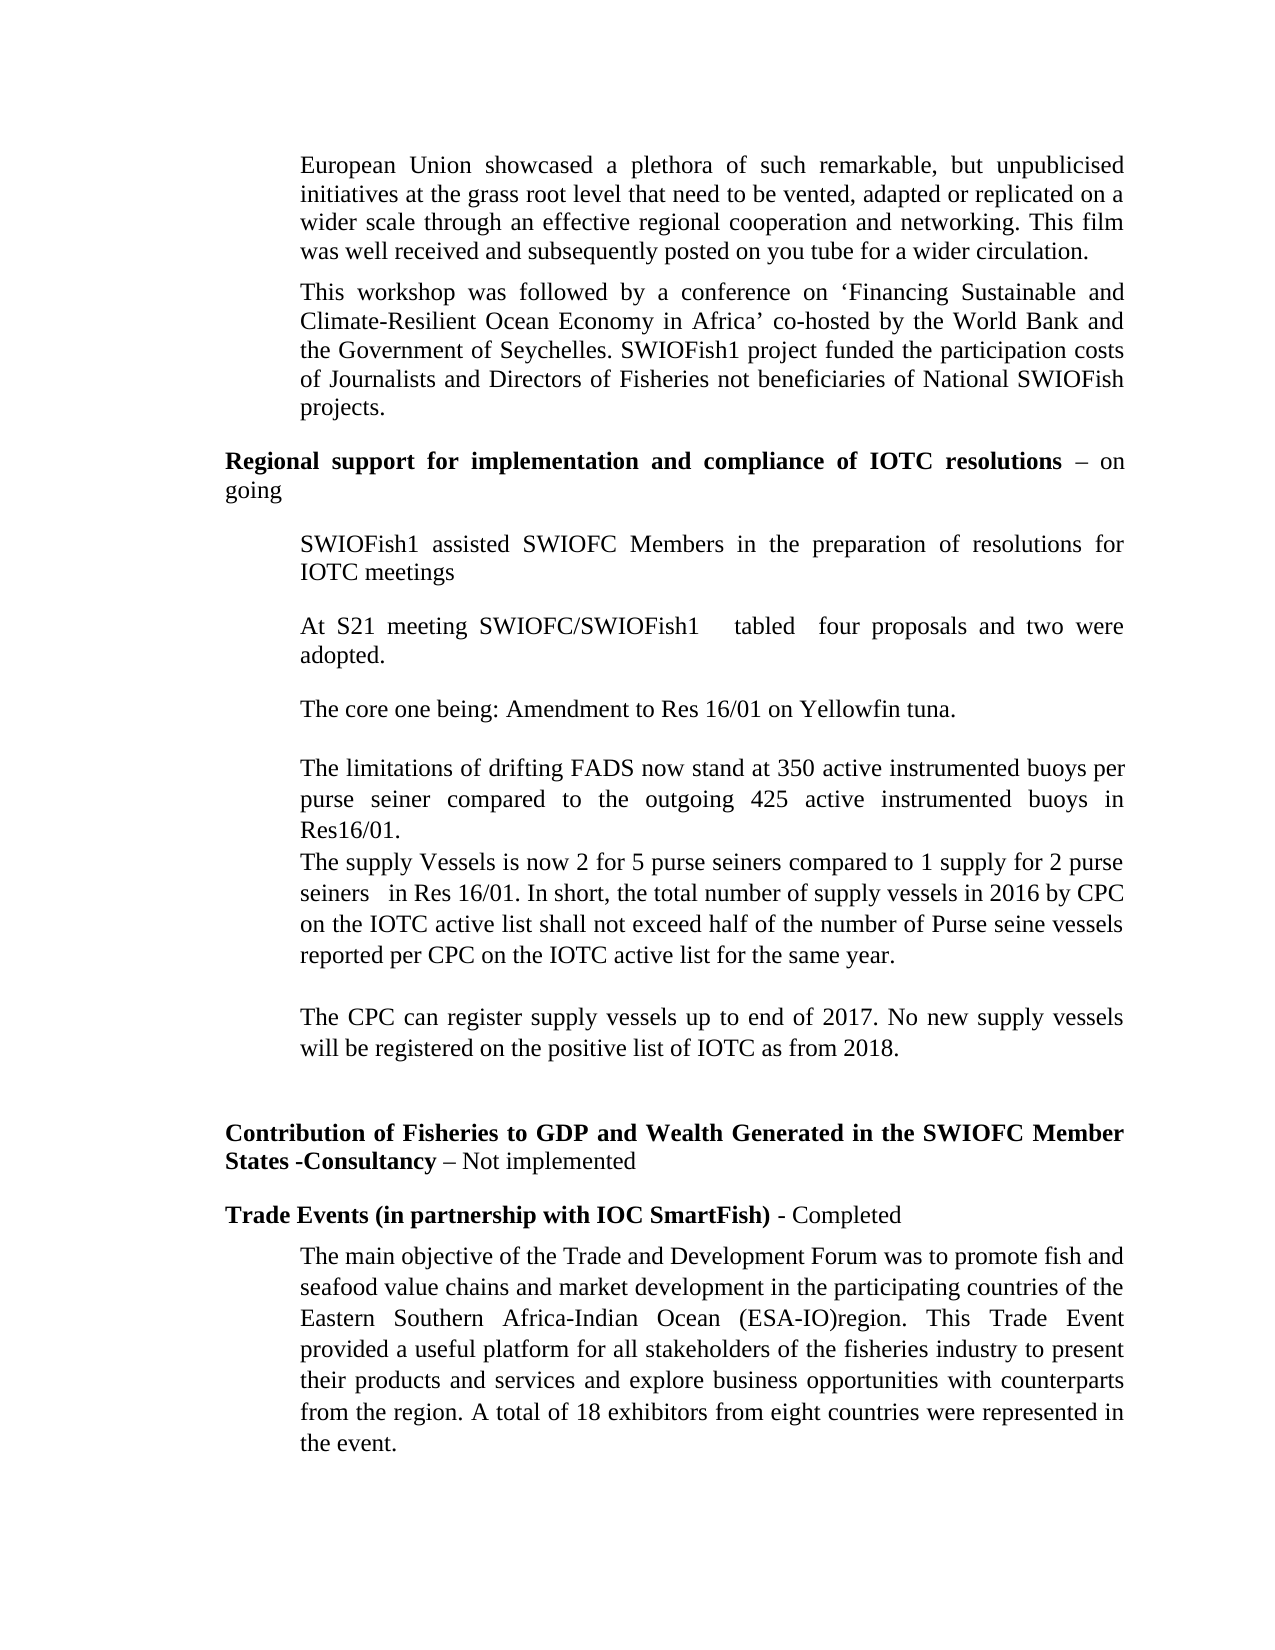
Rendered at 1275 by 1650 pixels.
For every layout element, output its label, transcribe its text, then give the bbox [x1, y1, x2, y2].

text The limitations of drifting FADS now stand at 350 active instrumented buoys per purse seiner compared to the outgoing 425 active instrumented buoys in Res16/01. [300, 753, 1125, 844]
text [300, 150, 1125, 265]
text Trade Events (in partnership with IOC SmartFish) - Completed [225, 1200, 1125, 1229]
text Contribution of Fisheries to GDP and Wealth Generated in the SWIOFC Member States -Consultancy – Not implemented [225, 1118, 1125, 1175]
text Regional support for implementation and compliance of IOTC resolutions – on going [225, 446, 1125, 504]
text The main objective of the Trade and Development Forum was to promote fish and seafood value chains and market development in the participating countries of the Eastern Southern Africa-Indian Ocean (ESA-IO)region. This Trade Event provided a useful platform for all stakeholders of the fisheries industry to present their products and services and explore business opportunities with counterparts from the region. A total of 18 exhibitors from eight countries were represented in the event. [300, 1241, 1125, 1456]
text The CPC can register supply vessels up to end of 2017. No new supply vessels will be registered on the positive list of IOTC as from 2018. [300, 1002, 1125, 1062]
text This workshop was followed by a conference on ‘Financing Sustainable and Climate-Resilient Ocean Economy in Africa’ co-hosted by the World Bank and the Government of Seychelles. SWIOFish1 project funded the participation costs of Journalists and Directors of Fisheries not beneficiaries of National SWIOFish projects. [300, 277, 1125, 421]
text The core one being: Amendment to Res 16/01 on Yellowfin tuna. [300, 694, 1125, 722]
text SWIOFish1 assisted SWIOFC Members in the preparation of resolutions for IOTC meetings [300, 529, 1125, 586]
text At S21 meeting SWIOFC/SWIOFish1 tabled four proposals and two were adopted. [300, 611, 1125, 669]
text The supply Vessels is now 2 for 5 purse seiners compared to 1 supply for 2 purse seiners in Res 16/01. In short, the total number of supply vessels in 2016 by CPC on the IOTC active list shall not exceed half of the number of Purse seine vessels reported per CPC on the IOTC active list for the same year. [300, 847, 1125, 968]
